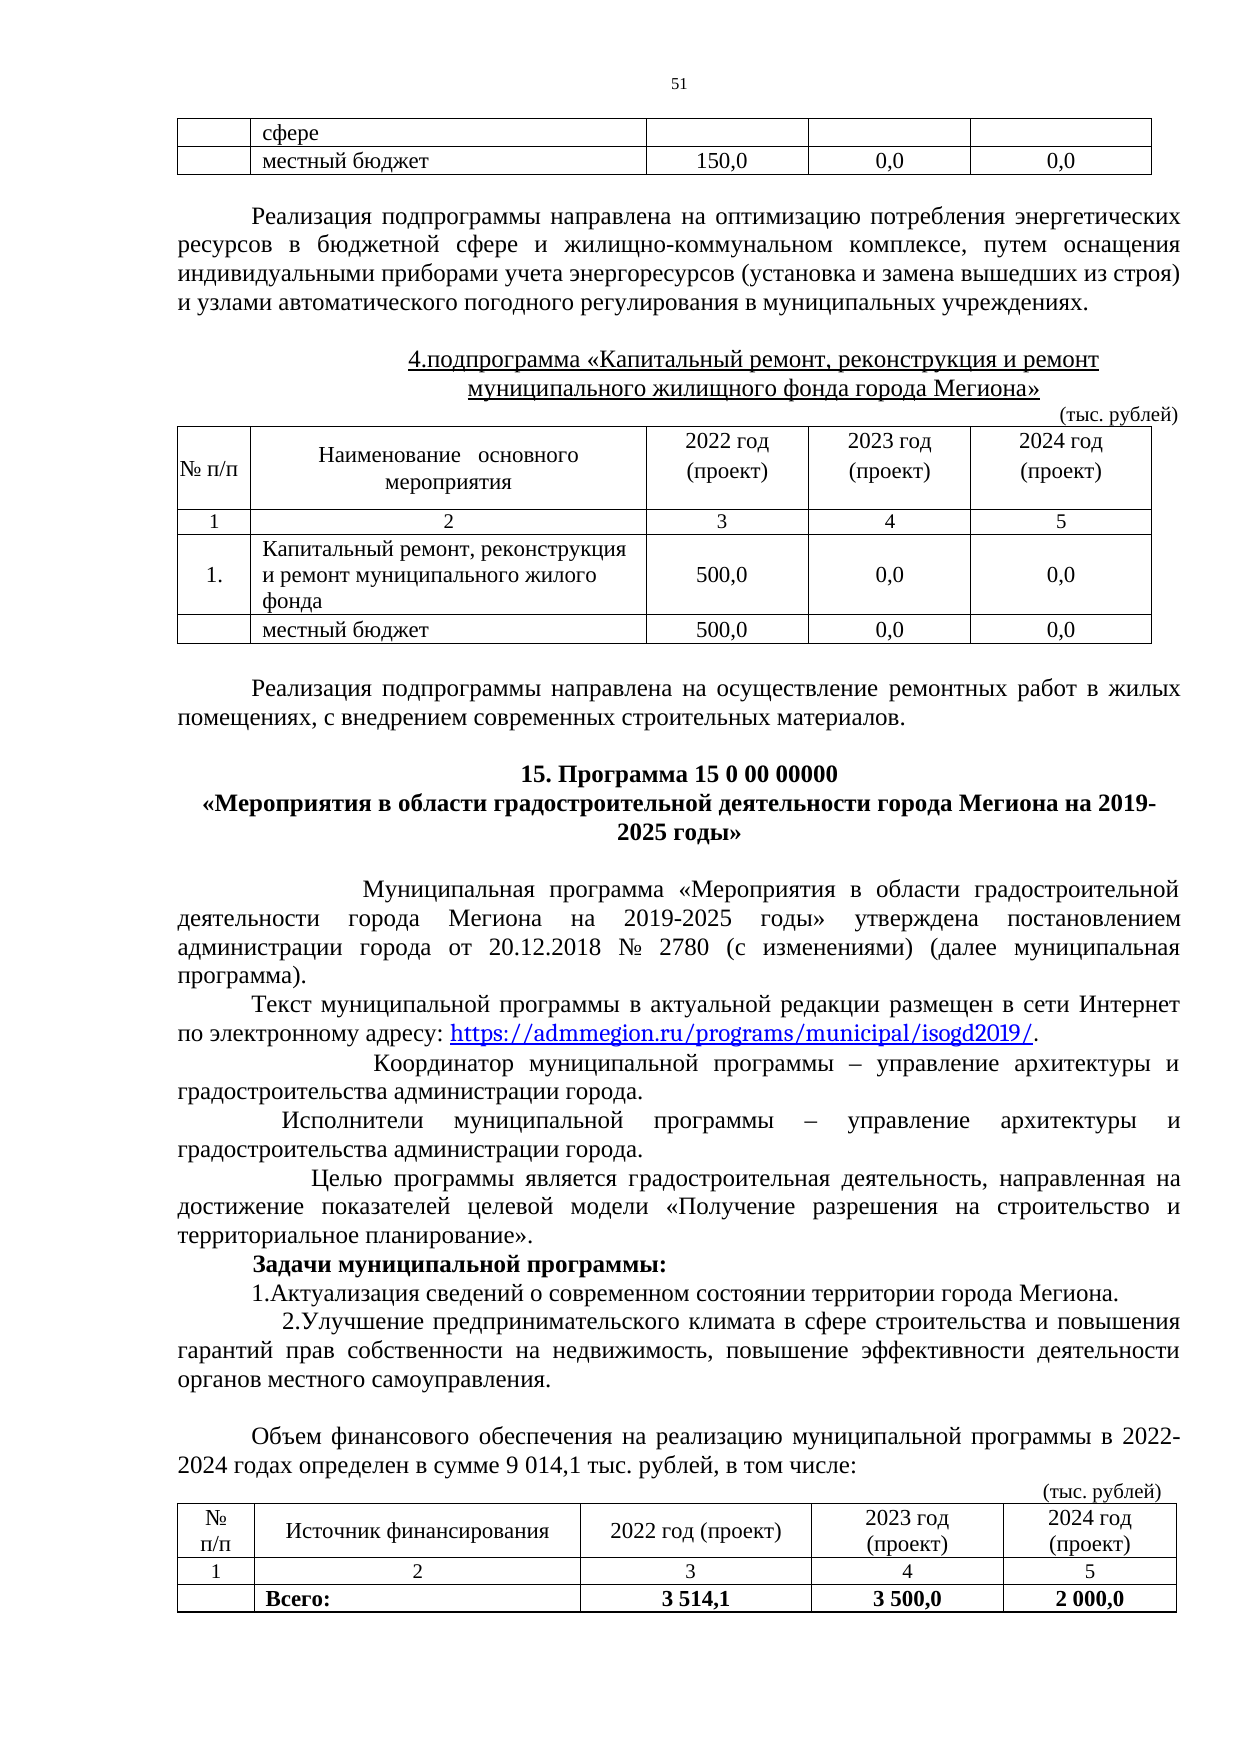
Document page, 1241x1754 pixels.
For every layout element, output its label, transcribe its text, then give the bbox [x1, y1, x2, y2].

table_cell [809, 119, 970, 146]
text Исполнители муниципальной программы – управление архитектуры и градостроительства администрации города. [177, 1105, 1181, 1163]
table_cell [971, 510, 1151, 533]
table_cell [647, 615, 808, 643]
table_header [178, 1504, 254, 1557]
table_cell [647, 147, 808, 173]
text Целью программы является градостроительная деятельность, направленная на достижение показателей целевой модели «Получение разрешения на строительство и территориальное планирование». [177, 1163, 1181, 1249]
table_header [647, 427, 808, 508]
text Реализация подпрограммы направлена на оптимизацию потребления энергетических ресурсов в бюджетной сфере и жилищно-коммунальном комплексе, путем оснащения индивидуальными приборами учета энергоресурсов (установка и замена вышедших из строя) и узлами автоматического погодного регулирования в муниципальных учреждениях. [177, 201, 1181, 316]
text «Мероприятия в области градостроительной деятельности города Мегиона на 2019-2025 годы» [177, 788, 1181, 846]
text Задачи муниципальной программы: [177, 1249, 1181, 1278]
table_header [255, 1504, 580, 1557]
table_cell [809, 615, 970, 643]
text 4.подпрограмма «Капитальный ремонт, реконструкция и ремонт муниципального жилищного фонда города Мегиона» [326, 344, 1181, 402]
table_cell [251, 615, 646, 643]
text Объем финансового обеспечения на реализацию муниципальной программы в 2022-2024 годах определен в сумме 9 014,1 тыс. рублей, в том числе: [177, 1421, 1181, 1479]
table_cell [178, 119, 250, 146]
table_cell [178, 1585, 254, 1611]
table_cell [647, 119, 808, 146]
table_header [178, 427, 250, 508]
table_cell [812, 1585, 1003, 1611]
text (тыс. рублей) [288, 402, 1181, 426]
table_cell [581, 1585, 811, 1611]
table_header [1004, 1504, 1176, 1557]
text Реализация подпрограммы направлена на осуществление ремонтных работ в жилых помещениях, с внедрением современных строительных материалов. [177, 673, 1181, 731]
text Муниципальная программа «Мероприятия в области градостроительной деятельности города Мегиона на 2019-2025 годы» утверждена постановлением администрации города от 20.12.2018 № 2780 (с изменениями) (далее муниципальная программа). [177, 874, 1181, 989]
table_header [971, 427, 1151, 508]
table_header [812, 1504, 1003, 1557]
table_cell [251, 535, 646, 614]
text 2.Улучшение предпринимательского климата в сфере строительства и повышения гарантий прав собственности на недвижимость, повышение эффективности деятельности органов местного самоуправления. [177, 1306, 1181, 1393]
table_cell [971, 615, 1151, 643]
text 15. Программа 15 0 00 00000 [177, 759, 1181, 788]
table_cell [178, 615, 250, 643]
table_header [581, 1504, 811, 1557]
text (тыс. рублей) [177, 1479, 1181, 1503]
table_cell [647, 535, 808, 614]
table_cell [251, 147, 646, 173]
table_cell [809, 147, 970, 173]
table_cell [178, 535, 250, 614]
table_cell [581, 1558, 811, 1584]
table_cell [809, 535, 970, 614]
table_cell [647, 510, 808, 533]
text Координатор муниципальной программы – управление архитектуры и градостроительства администрации города. [177, 1048, 1181, 1105]
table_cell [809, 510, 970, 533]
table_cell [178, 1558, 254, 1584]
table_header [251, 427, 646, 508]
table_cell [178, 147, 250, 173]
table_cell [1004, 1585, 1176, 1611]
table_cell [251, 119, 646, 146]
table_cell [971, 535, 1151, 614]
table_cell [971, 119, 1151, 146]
text 1.Актуализация сведений о современном состоянии территории города Мегиона. [177, 1278, 1181, 1306]
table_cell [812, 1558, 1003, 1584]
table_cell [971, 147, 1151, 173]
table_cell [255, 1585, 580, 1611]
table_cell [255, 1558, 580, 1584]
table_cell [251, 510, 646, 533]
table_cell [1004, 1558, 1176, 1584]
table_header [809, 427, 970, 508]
text Текст муниципальной программы в актуальной редакции размещен в сети Интернет по электронному адресу: https://admmegion.ru/programs/municipal/isogd2019/. [177, 989, 1181, 1048]
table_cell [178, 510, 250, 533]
